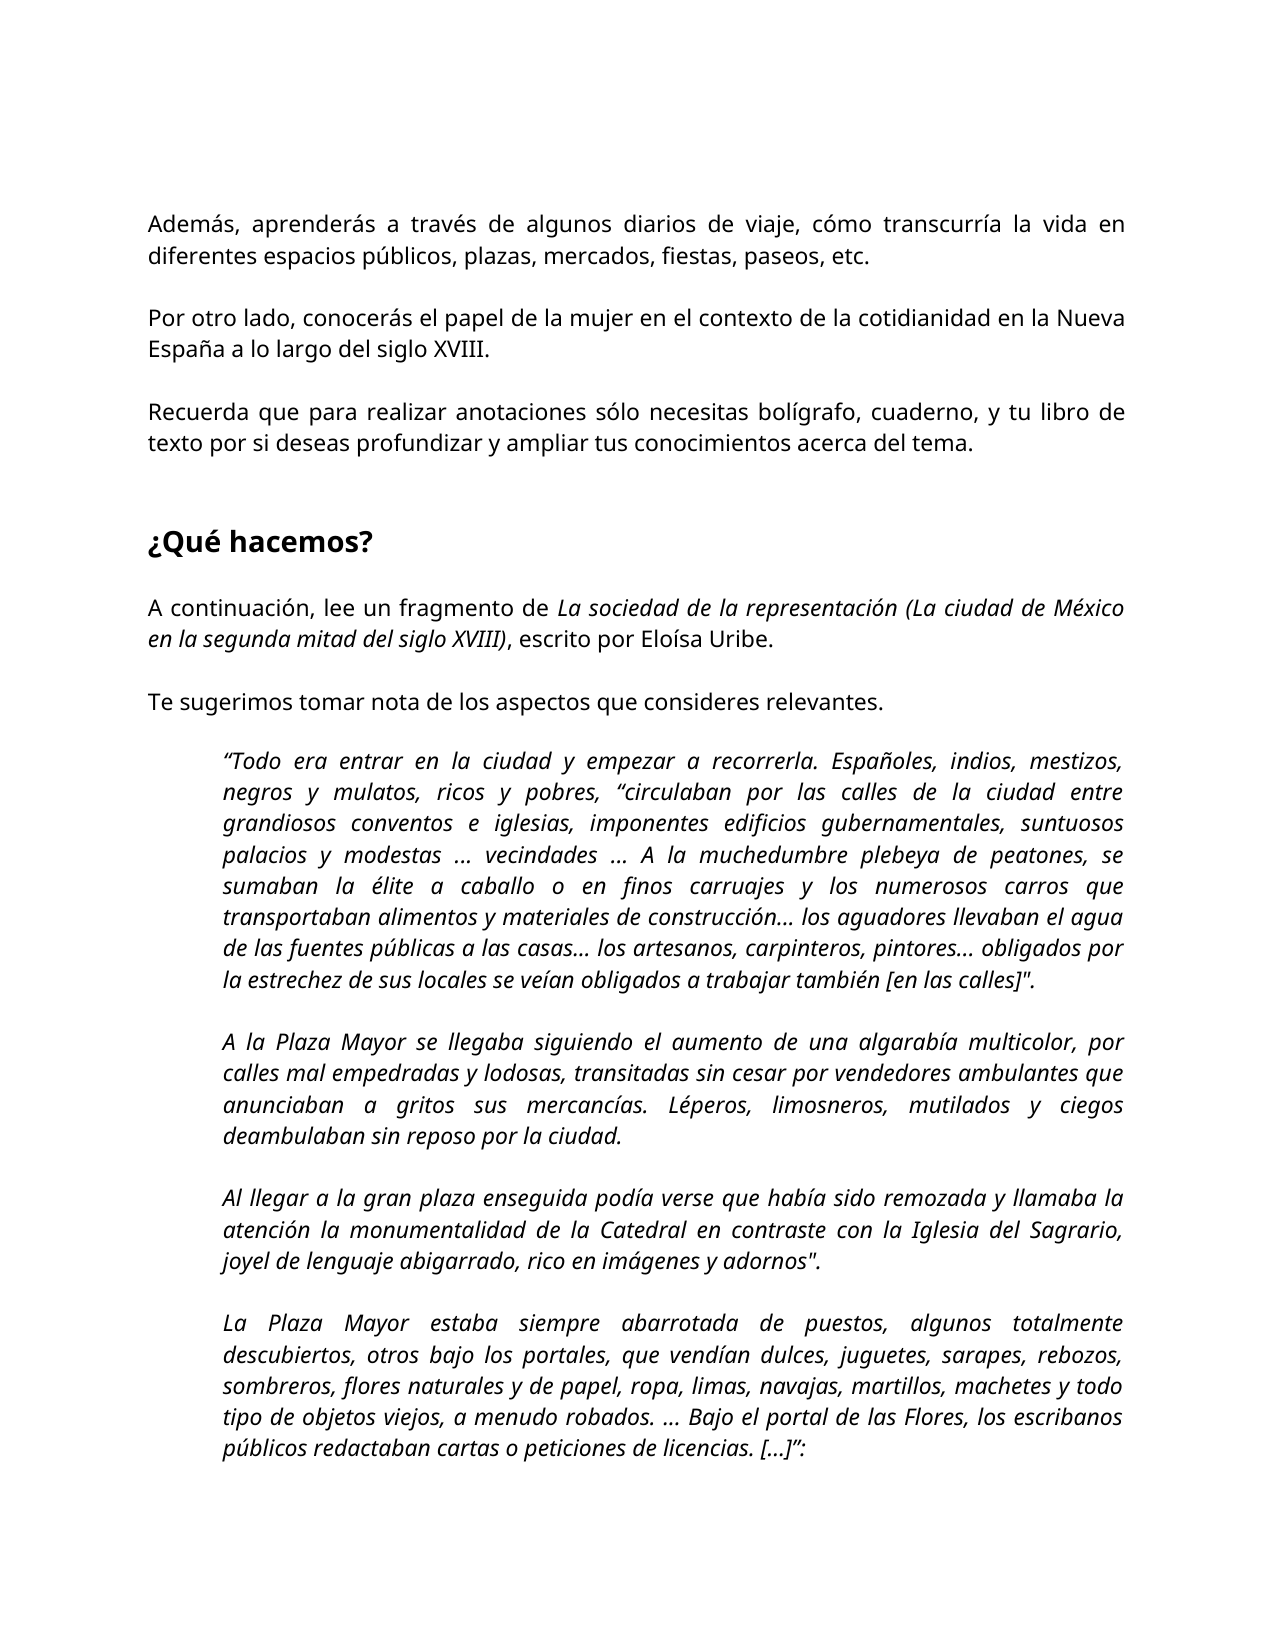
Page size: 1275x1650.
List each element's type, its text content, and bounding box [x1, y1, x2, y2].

text La Plaza Mayor estaba siempre abarrotada de puestos, algunos totalmente descubiertos, otros bajo los portales, que vendían dulces, juguetes, sarapes, rebozos, sombreros, flores naturales y de papel, ropa, limas, navajas, martillos, machetes y todo tipo de objetos viejos, a menudo robados. ... Bajo el portal de las Flores, los escribanos públicos redactaban cartas o peticiones de licencias. […]”: [223, 1307, 1127, 1464]
text Además, aprenderás a través de algunos diarios de viaje, cómo transcurría la vida en diferentes espacios públicos, plazas, mercados, fiestas, paseos, etc. [148, 208, 1127, 271]
text Al llegar a la gran plaza enseguida podía verse que había sido remozada y llamaba la atención la monumentalidad de la Catedral en contraste con la Iglesia del Sagrario, joyel de lenguaje abigarrado, rico en imágenes y adornos". [223, 1182, 1127, 1276]
text Te sugerimos tomar nota de los aspectos que consideres relevantes. [148, 686, 1127, 717]
text Recuerda que para realizar anotaciones sólo necesitas bolígrafo, cuaderno, y tu libro de texto por si deseas profundizar y ampliar tus conocimientos acerca del tema. [148, 396, 1127, 458]
text A continuación, lee un fragmento de La sociedad de la representación (La ciudad de México en la segunda mitad del siglo XVIII), escrito por Eloísa Uribe. [148, 592, 1127, 654]
text Por otro lado, conocerás el papel de la mujer en el contexto de la cotidianidad en la Nueva España a lo largo del siglo XVIII. [148, 302, 1127, 365]
text A la Plaza Mayor se llegaba siguiendo el aumento de una algarabía multicolor, por calles mal empedradas y lodosas, transitadas sin cesar por vendedores ambulantes que anunciaban a gritos sus mercancías. Léperos, limosneros, mutilados y ciegos deambulaban sin reposo por la ciudad. [223, 1026, 1127, 1151]
text “Todo era entrar en la ciudad y empezar a recorrerla. Españoles, indios, mestizos, negros y mulatos, ricos y pobres, “circulaban por las calles de la ciudad entre grandiosos conventos e iglesias, imponentes edificios gubernamentales, suntuosos palacios y modestas ... vecindades ... A la muchedumbre plebeya de peatones, se sumaban la élite a caballo o en finos carruajes y los numerosos carros que transportaban alimentos y materiales de construcción... los aguadores llevaban el agua de las fuentes públicas a las casas... los artesanos, carpinteros, pintores... obligados por la estrechez de sus locales se veían obligados a trabajar también [en las calles]". [223, 745, 1127, 995]
text ¿Qué hacemos? [148, 521, 1127, 561]
